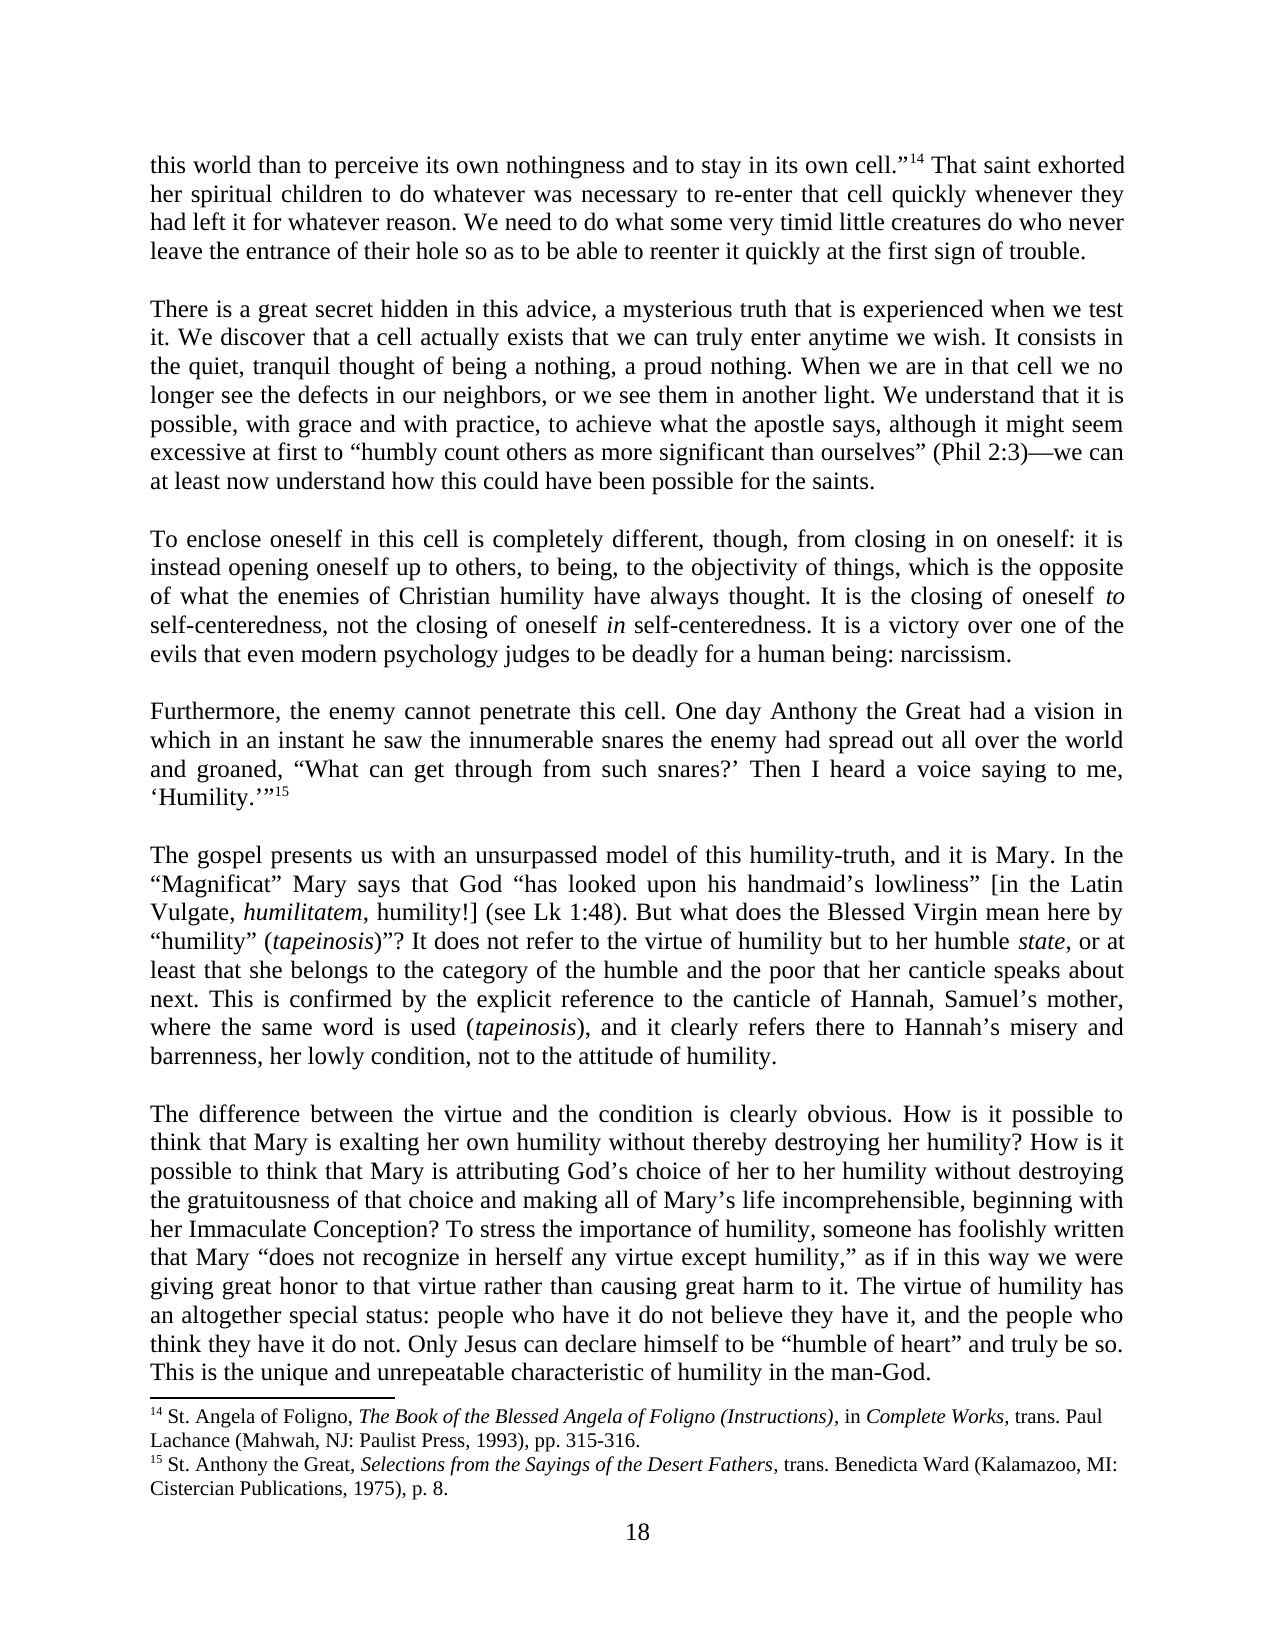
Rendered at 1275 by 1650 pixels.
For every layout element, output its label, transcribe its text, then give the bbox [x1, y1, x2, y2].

text There is a great secret hidden in this advice, a mysterious truth that is experienced when we test it. We discover that a cell actually exists that we can truly enter anytime we wish. It consists in the quiet, tranquil thought of being a nothing, a proud nothing. When we are in that cell we no longer see the defects in our neighbors, or we see them in another light. We understand that it is possible, with grace and with practice, to achieve what the apostle says, although it might seem excessive at first to “humbly count others as more significant than ourselves” (Phil 2:3)—we can at least now understand how this could have been possible for the saints. [150, 294, 1125, 495]
text The difference between the virtue and the condition is clearly obvious. How is it possible to think that Mary is exalting her own humility without thereby destroying her humility? How is it possible to think that Mary is attributing God’s choice of her to her humility without destroying the gratuitousness of that choice and making all of Mary’s life incomprehensible, beginning with her Immaculate Conception? To stress the importance of humility, someone has foolishly written that Mary “does not recognize in herself any virtue except humility,” as if in this way we were giving great honor to that virtue rather than causing great harm to it. The virtue of humility has an altogether special status: people who have it do not believe they have it, and the people who think they have it do not. Only Jesus can declare himself to be “humble of heart” and truly be so. This is the unique and unrepeatable characteristic of humility in the man-God. [150, 1099, 1125, 1386]
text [150, 150, 1125, 265]
text To enclose oneself in this cell is completely different, though, from closing in on oneself: it is instead opening oneself up to others, to being, to the objectivity of things, which is the opposite of what the enemies of Christian humility have always thought. It is the closing of oneself to self-centeredness, not the closing of oneself in self-centeredness. It is a victory over one of the evils that even modern psychology judges to be deadly for a human being: narcissism. [150, 524, 1125, 667]
text Furthermore, the enemy cannot penetrate this cell. One day Anthony the Great had a vision in which in an instant he saw the innumerable snares the enemy had spread out all over the world and groaned, “What can get through from such snares?’ Then I heard a voice saying to me, ‘Humility.’” [150, 696, 1125, 811]
text The gospel presents us with an unsurpassed model of this humility-truth, and it is Mary. In the “Magnificat” Mary says that God “has looked upon his handmaid’s lowliness” [in the Latin Vulgate, humilitatem, humility!] (see Lk 1:48). But what does the Blessed Virgin mean here by “humility” (tapeinosis)”? It does not refer to the virtue of humility but to her humble state, or at least that she belongs to the category of the humble and the poor that her canticle speaks about next. This is confirmed by the explicit reference to the canticle of Hannah, Samuel’s mother, where the same word is used (tapeinosis), and it clearly refers there to Hannah’s misery and barrenness, her lowly condition, not to the attitude of humility. [150, 840, 1125, 1070]
